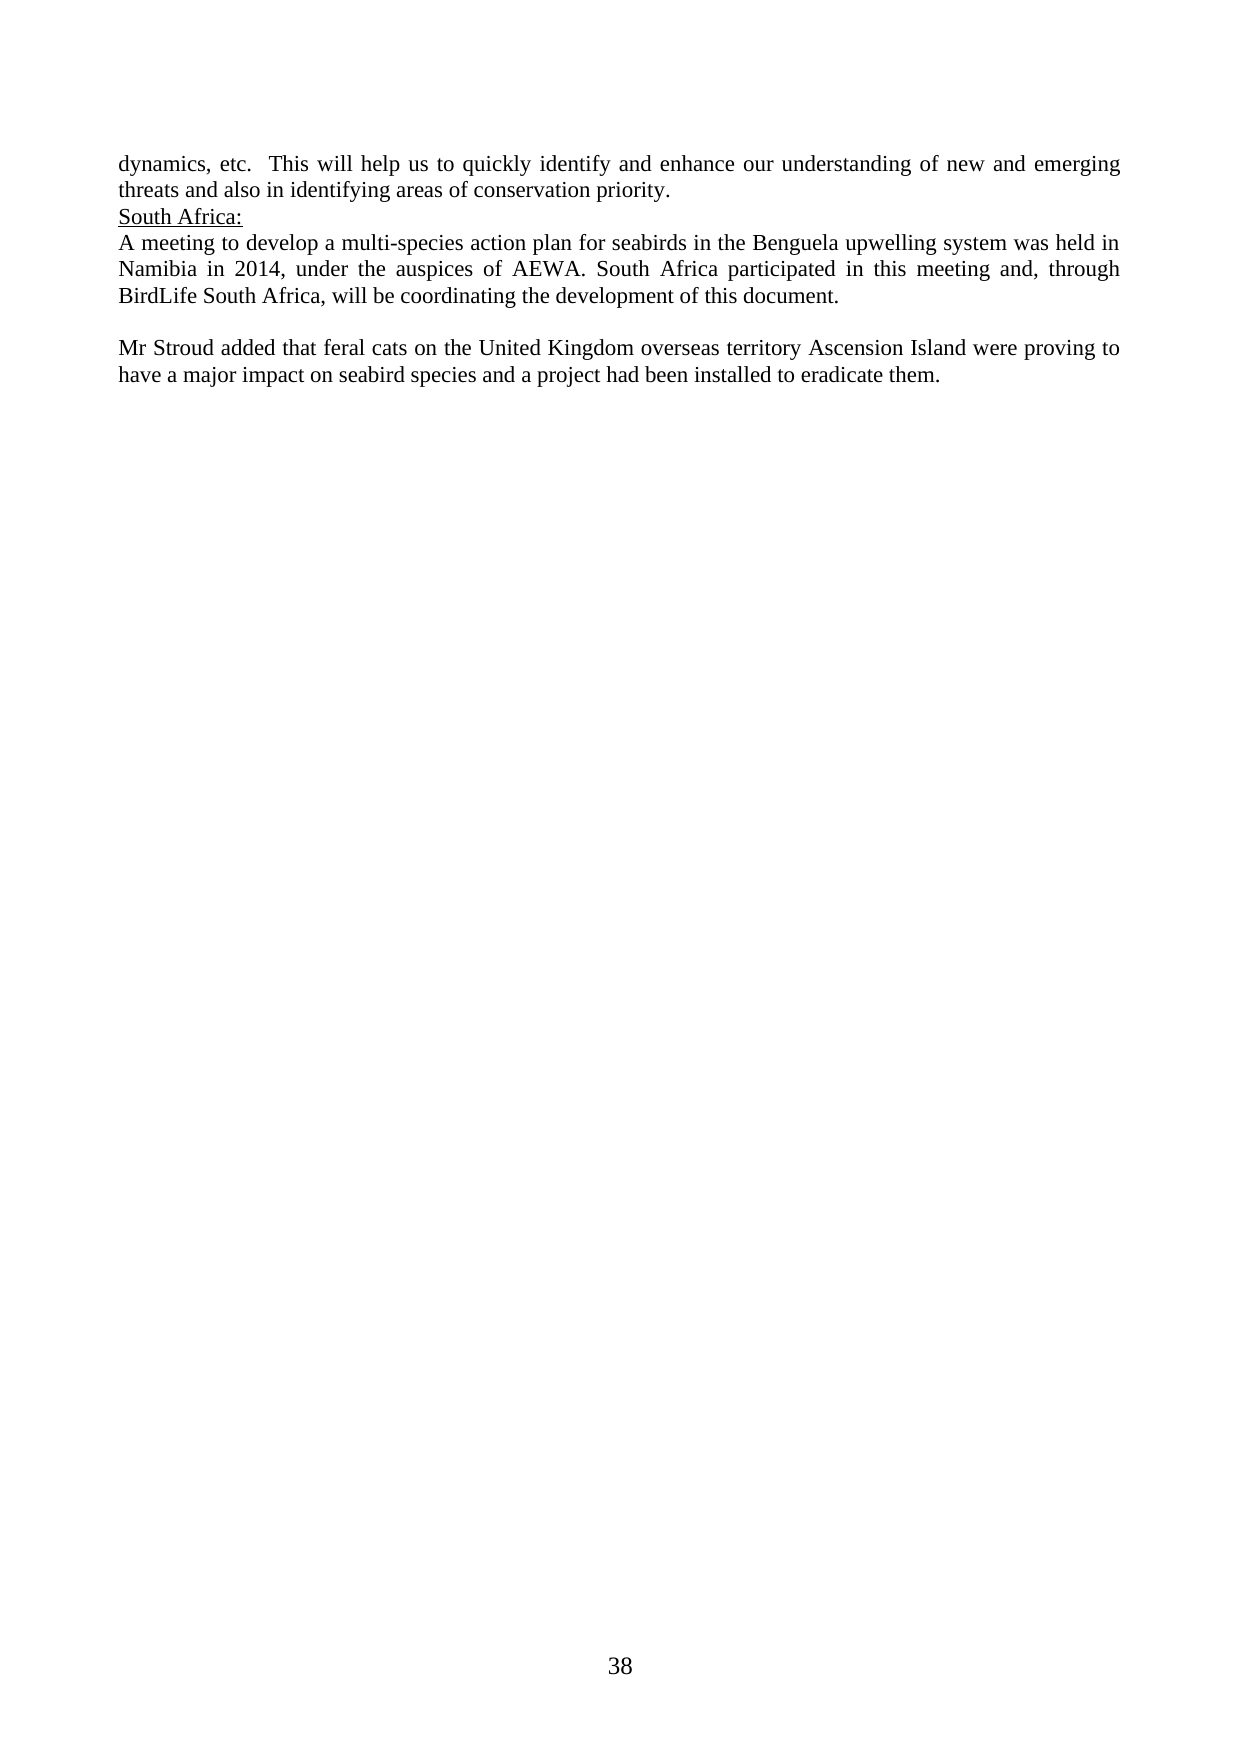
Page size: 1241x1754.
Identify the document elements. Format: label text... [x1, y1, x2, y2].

text Mr Stroud added that feral cats on the United Kingdom overseas territory Ascension Island were proving to have a major impact on seabird species and a project had been installed to eradicate them. [118, 334, 1122, 387]
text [118, 150, 1122, 203]
text A meeting to develop a multi-species action plan for seabirds in the Benguela upwelling system was held in Namibia in 2014, under the auspices of AEWA. South Africa participated in this meeting and, through BirdLife South Africa, will be coordinating the development of this document. [118, 229, 1122, 308]
text South Africa: [118, 203, 1122, 229]
